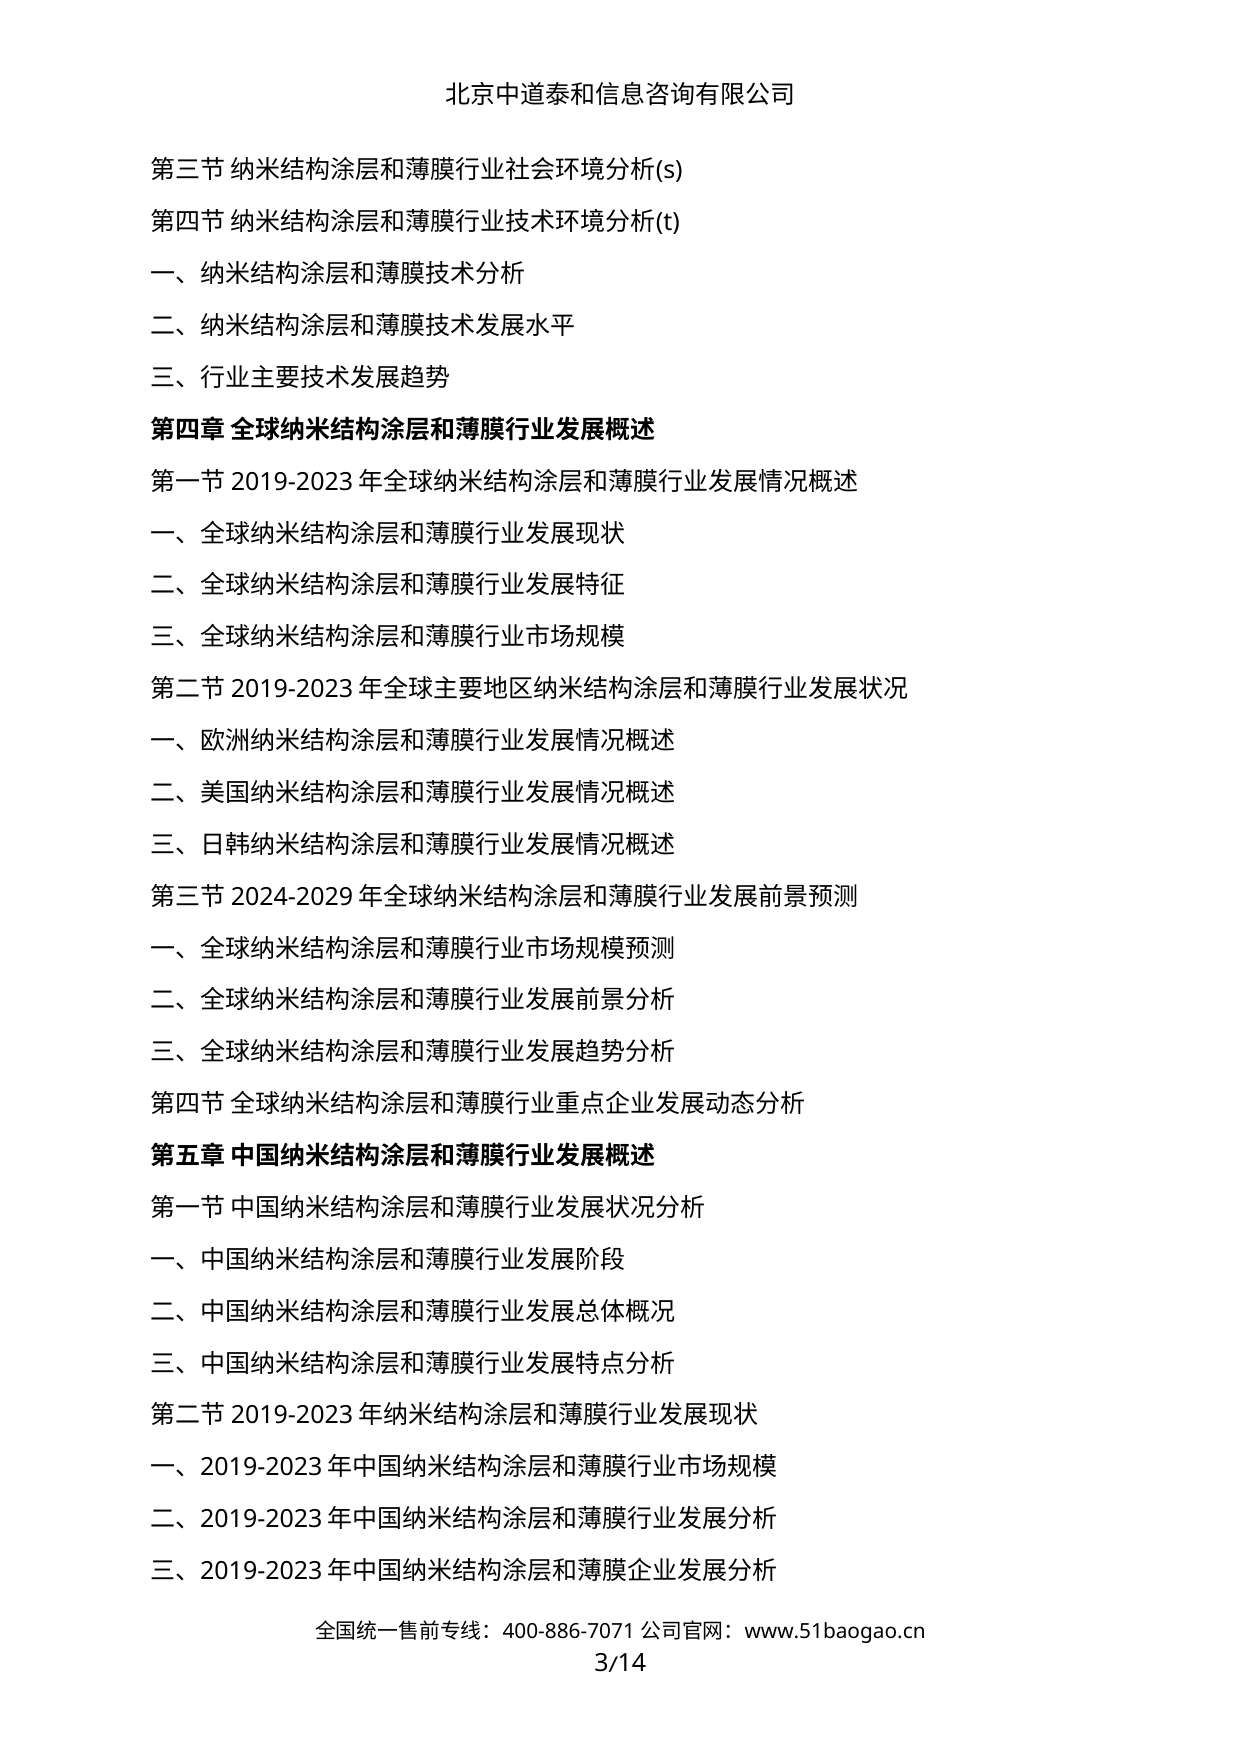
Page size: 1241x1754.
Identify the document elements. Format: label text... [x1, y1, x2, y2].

text 第四节 纳米结构涂层和薄膜行业技术环境分析(t) [150, 202, 1090, 238]
text 二、2019-2023年中国纳米结构涂层和薄膜行业发展分析 [150, 1499, 1090, 1535]
text 二、纳米结构涂层和薄膜技术发展水平 [150, 306, 1090, 342]
text 第三节 纳米结构涂层和薄膜行业社会环境分析(s) [150, 150, 1090, 186]
text 二、中国纳米结构涂层和薄膜行业发展总体概况 [150, 1291, 1090, 1327]
text 二、全球纳米结构涂层和薄膜行业发展前景分析 [150, 980, 1090, 1016]
text 三、全球纳米结构涂层和薄膜行业市场规模 [150, 617, 1090, 653]
text 第二节 2019-2023年纳米结构涂层和薄膜行业发展现状 [150, 1395, 1090, 1431]
text 第二节 2019-2023年全球主要地区纳米结构涂层和薄膜行业发展状况 [150, 669, 1090, 705]
text 一、全球纳米结构涂层和薄膜行业发展现状 [150, 513, 1090, 549]
text 三、中国纳米结构涂层和薄膜行业发展特点分析 [150, 1343, 1090, 1379]
text 第四章 全球纳米结构涂层和薄膜行业发展概述 [150, 409, 1090, 446]
text 第四节 全球纳米结构涂层和薄膜行业重点企业发展动态分析 [150, 1084, 1090, 1120]
text 三、2019-2023年中国纳米结构涂层和薄膜企业发展分析 [150, 1551, 1090, 1587]
text 三、全球纳米结构涂层和薄膜行业发展趋势分析 [150, 1032, 1090, 1068]
text 一、2019-2023年中国纳米结构涂层和薄膜行业市场规模 [150, 1447, 1090, 1483]
text 一、中国纳米结构涂层和薄膜行业发展阶段 [150, 1239, 1090, 1276]
text 二、全球纳米结构涂层和薄膜行业发展特征 [150, 565, 1090, 601]
text 二、美国纳米结构涂层和薄膜行业发展情况概述 [150, 772, 1090, 809]
text 三、日韩纳米结构涂层和薄膜行业发展情况概述 [150, 824, 1090, 861]
text 一、纳米结构涂层和薄膜技术分析 [150, 254, 1090, 290]
text 一、欧洲纳米结构涂层和薄膜行业发展情况概述 [150, 721, 1090, 757]
text 第一节 2019-2023年全球纳米结构涂层和薄膜行业发展情况概述 [150, 461, 1090, 497]
text 第一节 中国纳米结构涂层和薄膜行业发展状况分析 [150, 1187, 1090, 1224]
text 一、全球纳米结构涂层和薄膜行业市场规模预测 [150, 928, 1090, 964]
text 第三节 2024-2029年全球纳米结构涂层和薄膜行业发展前景预测 [150, 876, 1090, 912]
text 第五章 中国纳米结构涂层和薄膜行业发展概述 [150, 1136, 1090, 1172]
text 三、行业主要技术发展趋势 [150, 357, 1090, 394]
